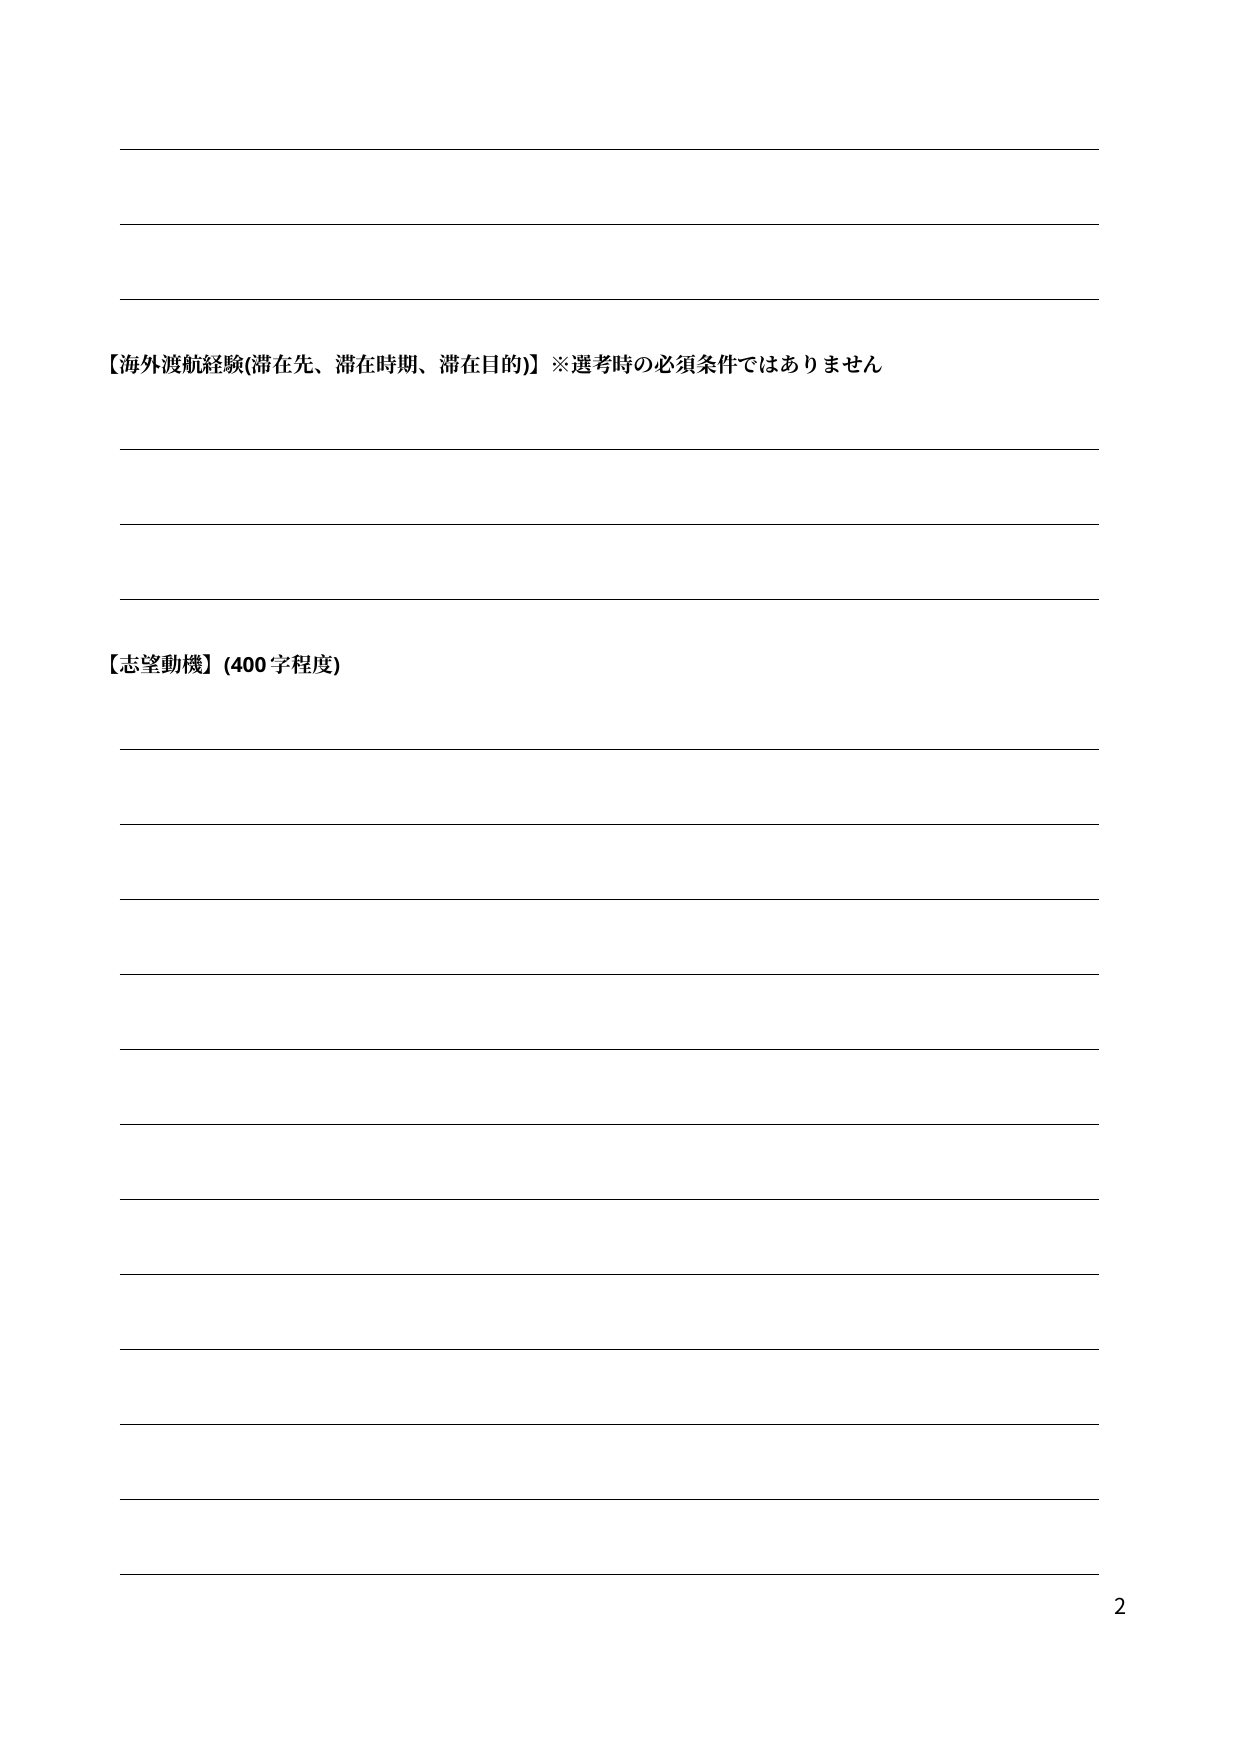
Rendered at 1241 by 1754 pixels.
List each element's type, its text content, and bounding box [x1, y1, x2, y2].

text 【志望動機】(400字程度) [98, 644, 1127, 682]
text 【海外渡航経験(滞在先、滞在時期、滞在目的)】※選考時の必須条件ではありません [98, 344, 1127, 382]
